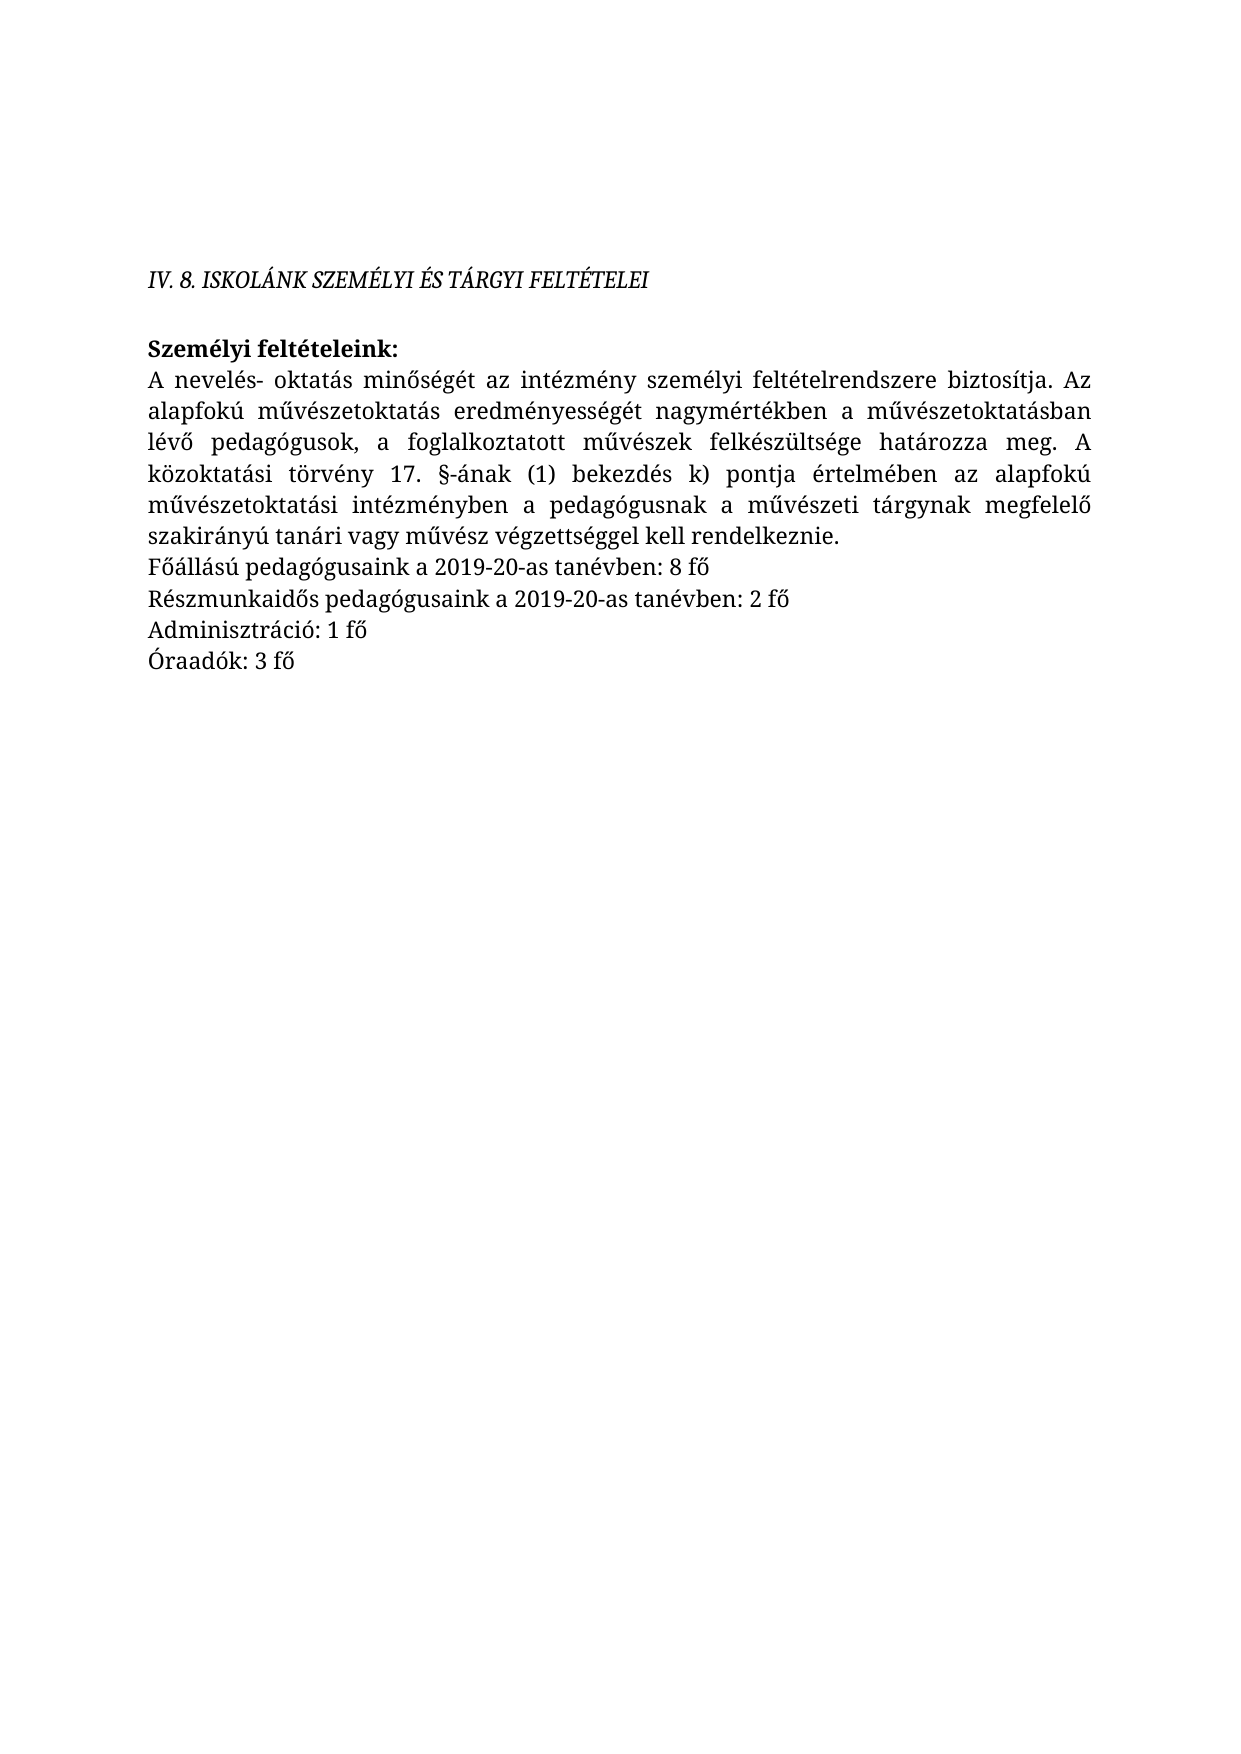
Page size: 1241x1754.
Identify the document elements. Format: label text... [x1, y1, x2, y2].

text Óraadók: 3 fő [148, 645, 1093, 676]
text Személyi feltételeink: [148, 333, 1093, 364]
text IV. 8. Iskolánk személyi és tárgyi feltételei [148, 266, 1093, 295]
text A nevelés- oktatás minőségét az intézmény személyi feltételrendszere biztosítja. Az alapfokú művészetoktatás eredményességét nagymértékben a művészetoktatásban lévő pedagógusok, a foglalkoztatott művészek felkészültsége határozza meg. A közoktatási törvény 17. §-ának (1) bekezdés k) pontja értelmében az alapfokú művészetoktatási intézményben a pedagógusnak a művészeti tárgynak megfelelő szakirányú tanári vagy művész végzettséggel kell rendelkeznie. [148, 364, 1093, 551]
text Adminisztráció: 1 fő [148, 614, 1093, 645]
text Részmunkaidős pedagógusaink a 2019-20-as tanévben: 2 fő [148, 583, 1093, 614]
text Főállású pedagógusaink a 2019-20-as tanévben: 8 fő [148, 551, 1093, 583]
